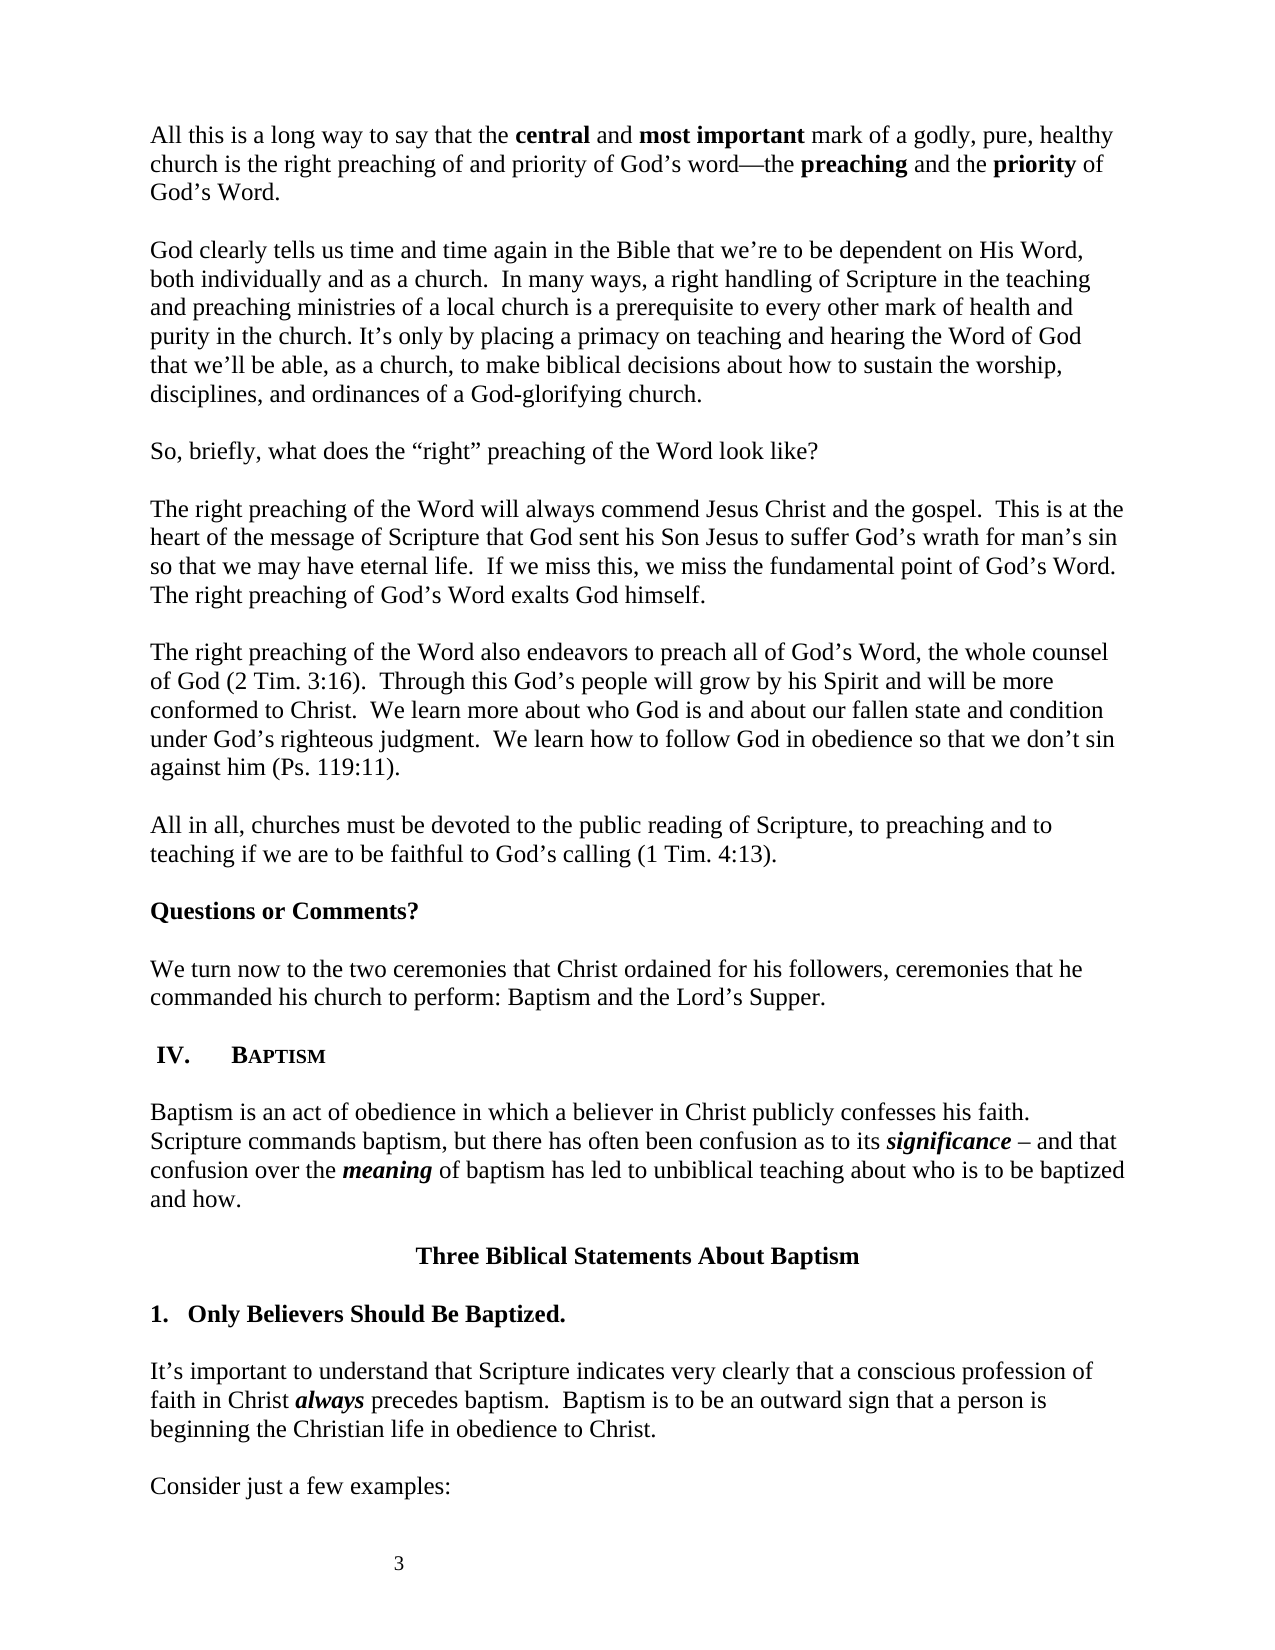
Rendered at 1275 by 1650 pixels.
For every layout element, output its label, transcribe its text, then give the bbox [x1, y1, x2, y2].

list Baptism [156, 1040, 1125, 1069]
text Questions or Comments? [150, 896, 1125, 925]
text It’s important to understand that Scripture indicates very clearly that a conscious profession of faith in Christ always precedes baptism. Baptism is to be an outward sign that a person is beginning the Christian life in obedience to Christ. [150, 1356, 1125, 1442]
text God clearly tells us time and time again in the Bible that we’re to be dependent on His Word, both individually and as a church. In many ways, a right handling of Scripture in the teaching and preaching ministries of a local church is a prerequisite to every other mark of health and purity in the church. It’s only by placing a primacy on teaching and hearing the Word of God that we’ll be able, as a church, to make biblical decisions about how to sustain the worship, disciplines, and ordinances of a God-glorifying church. [150, 235, 1125, 407]
text We turn now to the two ceremonies that Christ ordained for his followers, ceremonies that he commanded his church to perform: Baptism and the Lord’s Supper. [150, 954, 1125, 1011]
text Baptism is an act of obedience in which a believer in Christ publicly confesses his faith. Scripture commands baptism, but there has often been confusion as to its significance – and that confusion over the meaning of baptism has led to unbiblical teaching about who is to be baptized and how. [150, 1097, 1125, 1212]
text All this is a long way to say that the central and most important mark of a godly, pure, healthy church is the right preaching of and priority of God’s word—the preaching and the priority of God’s Word. [150, 120, 1125, 206]
text So, briefly, what does the “right” preaching of the Word look like? [150, 436, 1125, 465]
text The right preaching of the Word also endeavors to preach all of God’s Word, the whole counsel of God (2 Tim. 3:16). Through this God’s people will grow by his Spirit and will be more conformed to Christ. We learn more about who God is and about our fallen state and condition under God’s righteous judgment. We learn how to follow God in obedience so that we don’t sin against him (Ps. 119:11). [150, 637, 1125, 781]
text The right preaching of the Word will always commend Jesus Christ and the gospel. This is at the heart of the message of Scripture that God sent his Son Jesus to suffer God’s wrath for man’s sin so that we may have eternal life. If we miss this, we miss the fundamental point of God’s Word. The right preaching of God’s Word exalts God himself. [150, 494, 1125, 609]
text All in all, churches must be devoted to the public reading of Scripture, to preaching and to teaching if we are to be faithful to God’s calling (1 Tim. 4:13). [150, 810, 1125, 867]
text Consider just a few examples: [150, 1471, 1125, 1500]
list Only Believers Should Be Baptized. [150, 1299, 1125, 1327]
text Three Biblical Statements About Baptism [150, 1241, 1125, 1270]
